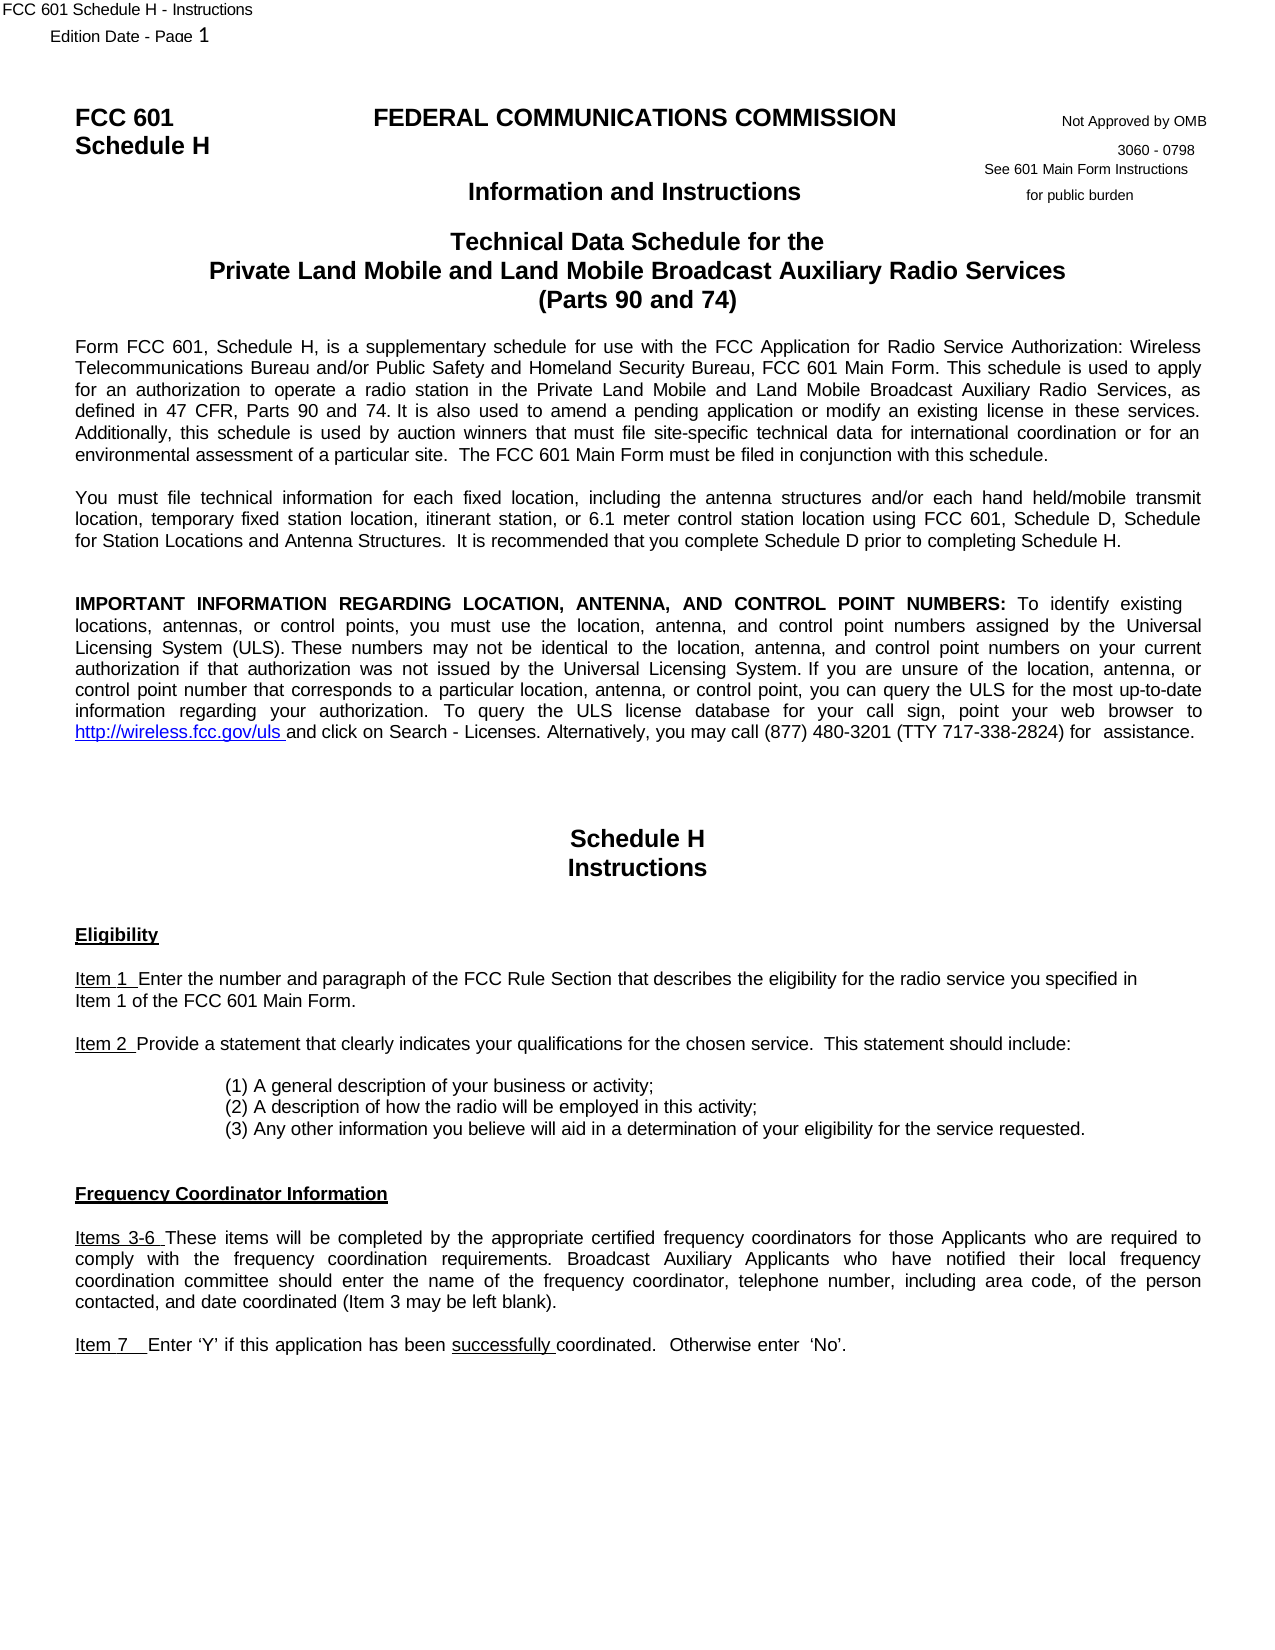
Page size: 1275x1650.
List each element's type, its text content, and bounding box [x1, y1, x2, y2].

text Items 3-6 These items will be completed by the appropriate certified frequency coordinators for those Applicants who are required to comply with the frequency coordination requirements. Broadcast Auxiliary Applicants who have notified their local frequency coordination committee should enter the name of the frequency coordinator, telephone number, including area code, of the person contacted, and date coordinated (Item 3 may be left blank). [75, 1227, 1202, 1312]
text Item 2 Provide a statement that clearly indicates your qualifications for the chosen service. This statement should include: [75, 1033, 1229, 1054]
text locations, antennas, or control points, you must use the location, antenna, and control point numbers assigned by the Universal Licensing System (ULS). These numbers may not be identical to the location, antenna, and control point numbers on your current authorization if that authorization was not issued by the Universal Licensing System. If you are unsure of the location, antenna, or control point number that corresponds to a particular location, antenna, or control point, you can query the ULS for the most up-to-date information regarding your authorization. To query the ULS license database for your call sign, point your web browser to http://wireless.fcc.gov/uls and click on Search - Licenses. Alternatively, you may call (877) 480-3201 (TTY 717-338-2824) for assistance. [75, 616, 1202, 743]
subtitle Eligibility [75, 924, 1229, 945]
subtitle Schedule H Instructions [567, 824, 708, 881]
subtitle Technical Data Schedule for the [45, 227, 1229, 256]
text Private Land Mobile and Land Mobile Broadcast Auxiliary Radio Services (Parts 90 and 74) [209, 256, 1066, 313]
text Form FCC 601, Schedule H, is a supplementary schedule for use with the FCC Application for Radio Service Authorization: Wireless Telecommunications Bureau and/or Public Safety and Homeland Security Bureau, FCC 601 Main Form. This schedule is used to apply for an authorization to operate a radio station in the Private Land Mobile and Land Mobile Broadcast Auxiliary Radio Services, as defined in 47 CFR, Parts 90 and 74. It is also used to amend a pending application or modify an existing license in these services. Additionally, this schedule is used by auction winners that must file site-specific technical data for international coordination or for an environmental assessment of a particular site. The FCC 601 Main Form must be filed in conjunction with this schedule. [75, 336, 1202, 465]
list Any other information you believe will aid in a determination of your eligibility for the service requested. [225, 1118, 1229, 1140]
text You must file technical information for each fixed location, including the antenna structures and/or each hand held/mobile transmit location, temporary fixed station location, itinerant station, or 6.1 meter control station location using FCC 601, Schedule D, Schedule for Station Locations and Antenna Structures. It is recommended that you complete Schedule D prior to completing Schedule H. [75, 486, 1201, 551]
text IMPORTANT INFORMATION REGARDING LOCATION, ANTENNA, AND CONTROL POINT NUMBERS: To identify existing [75, 593, 1229, 615]
subtitle Frequency Coordinator Information [75, 1183, 1229, 1204]
list A description of how the radio will be employed in this activity; [225, 1097, 1229, 1118]
text Item 7 Enter ‘Y’ if this application has been successfully coordinated. Otherwise enter ‘No’. [75, 1334, 1229, 1356]
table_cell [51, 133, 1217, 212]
text Item 1 Enter the number and paragraph of the FCC Rule Section that describes the eligibility for the radio service you specified in Item 1 of the FCC 601 Main Form. [75, 968, 1144, 1011]
list A general description of your business or activity; [225, 1075, 1229, 1097]
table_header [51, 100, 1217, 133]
